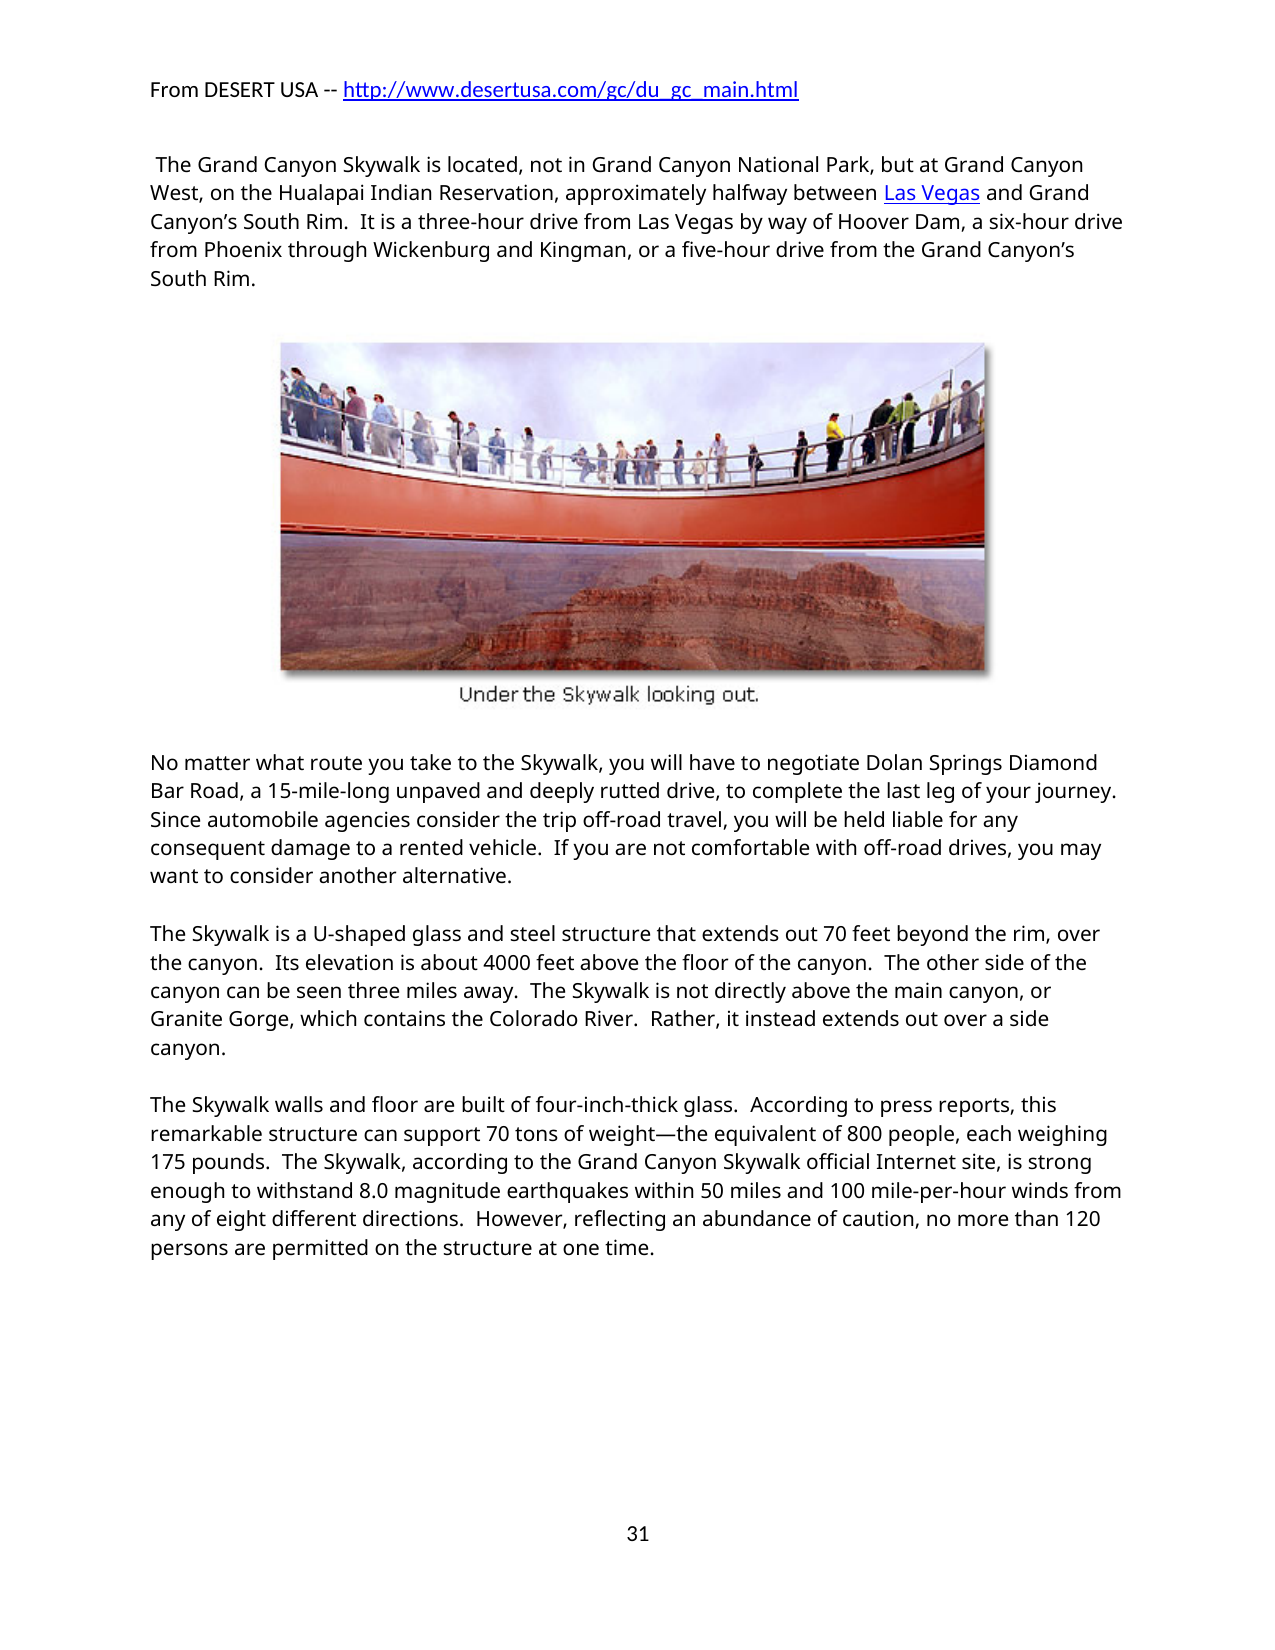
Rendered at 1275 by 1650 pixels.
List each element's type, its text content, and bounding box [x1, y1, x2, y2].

text The Skywalk is a U-shaped glass and steel structure that extends out 70 feet beyond the rim, over the canyon. Its elevation is about 4000 feet above the floor of the canyon. The other side of the canyon can be seen three miles away. The Skywalk is not directly above the main canyon, or Granite Gorge, which contains the Colorado River. Rather, it instead extends out over a side canyon. [150, 919, 1125, 1061]
picture [259, 321, 1016, 719]
text The Skywalk walls and floor are built of four-inch-thick glass. According to press reports, this remarkable structure can support 70 tons of weight—the equivalent of 800 people, each weighing 175 pounds. The Skywalk, according to the Grand Canyon Skywalk official Internet site, is strong enough to withstand 8.0 magnitude earthquakes within 50 miles and 100 mile-per-hour winds from any of eight different directions. However, reflecting an abundance of caution, no more than 120 persons are permitted on the structure at one time. [150, 1091, 1125, 1261]
text No matter what route you take to the Skywalk, you will have to negotiate Dolan Springs Diamond Bar Road, a 15-mile-long unpaved and deeply rutted drive, to complete the last leg of your journey. Since automobile agencies consider the trip off-road travel, you will be held liable for any consequent damage to a rented vehicle. If you are not comfortable with off-road drives, you may want to consider another alternative. [150, 748, 1125, 890]
text The Grand Canyon Skywalk is located, not in Grand Canyon National Park, but at Grand Canyon West, on the Hualapai Indian Reservation, approximately halfway between Las Vegas and Grand Canyon’s South Rim. It is a three-hour drive from Las Vegas by way of Hoover Dam, a six-hour drive from Phoenix through Wickenburg and Kingman, or a five-hour drive from the Grand Canyon’s South Rim. [150, 150, 1125, 292]
